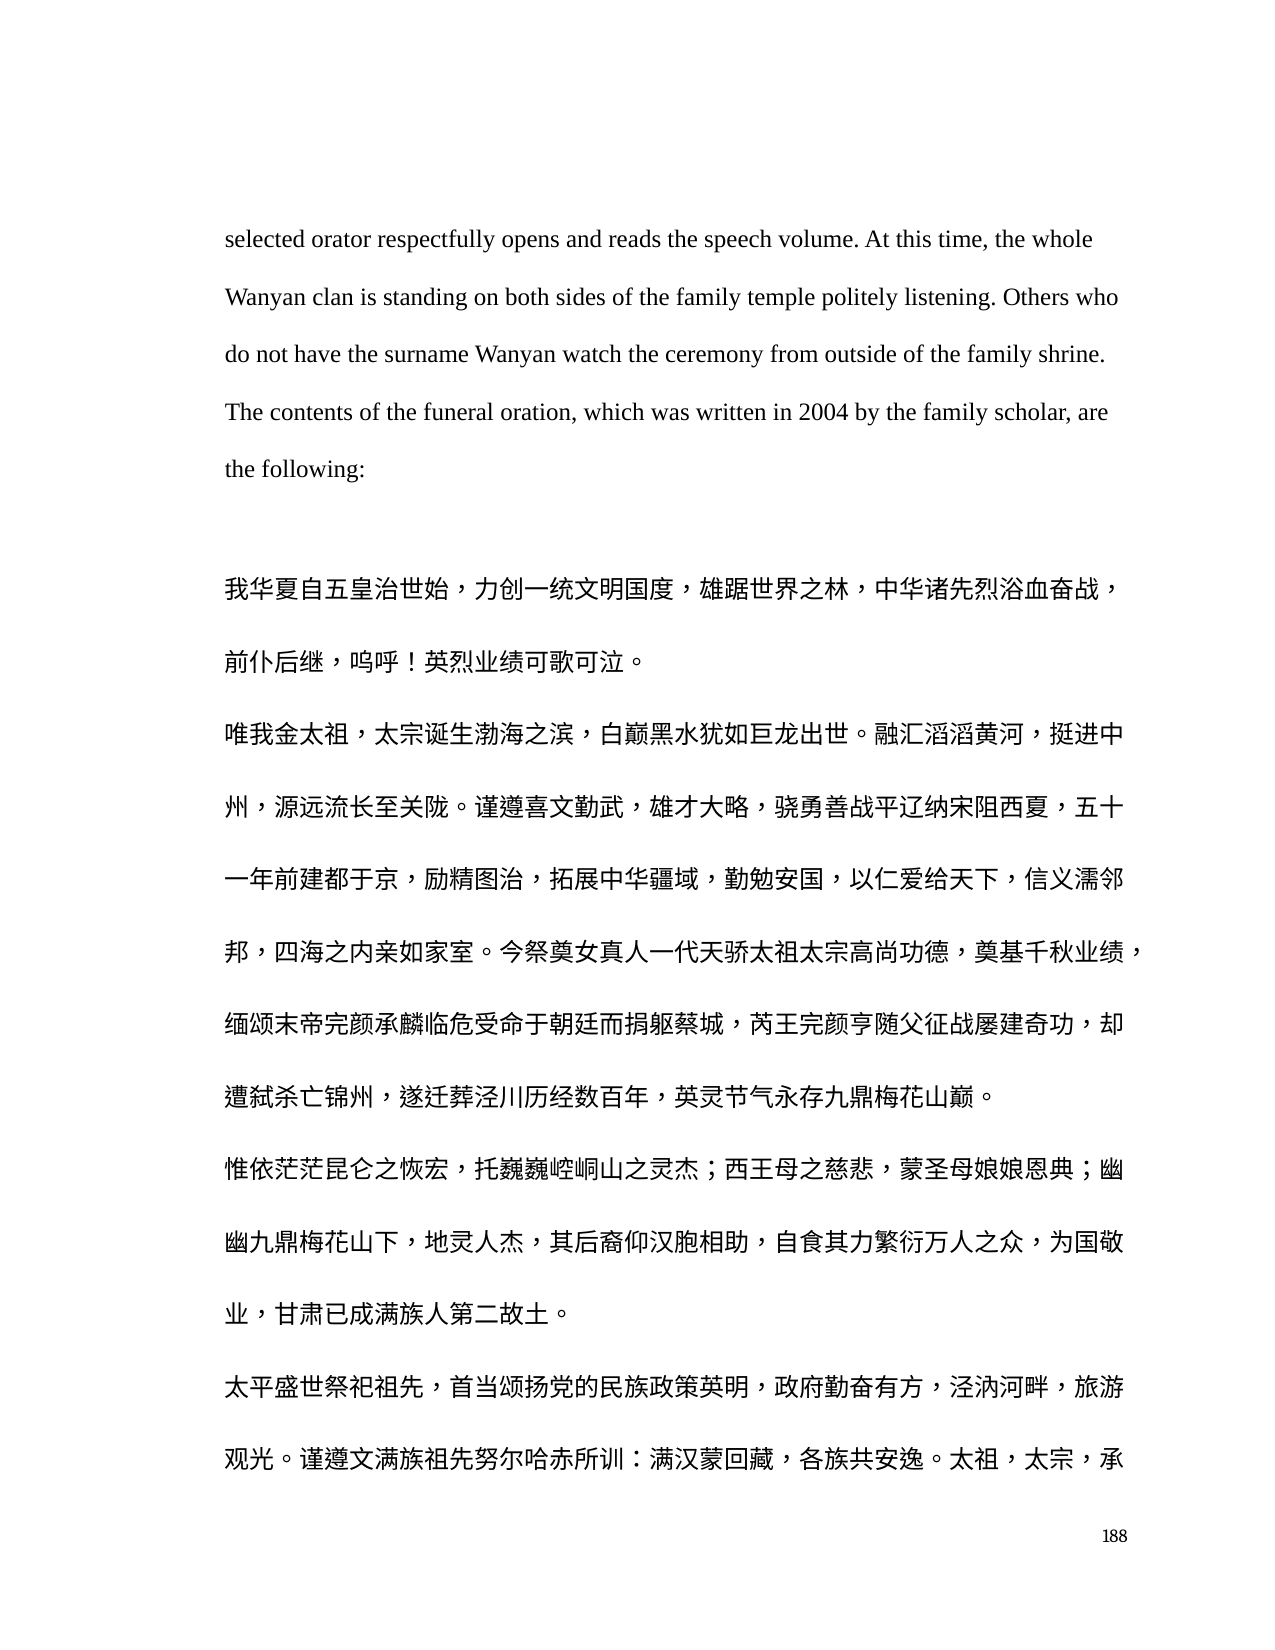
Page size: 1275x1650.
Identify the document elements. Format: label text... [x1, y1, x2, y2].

text 唯我金太祖，太宗诞生渤海之滨，白巅黑水犹如巨龙出世。融汇滔滔黄河，挺进中州，源远流长至关陇。谨遵喜文勤武，雄才大略，骁勇善战平辽纳宋阻西夏，五十一年前建都于京，励精图治，拓展中华疆域，勤勉安国，以仁爱给天下，信义濡邻邦，四海之内亲如家室。今祭奠女真人一代天骄太祖太宗高尚功德，奠基千秋业绩，缅颂末帝完颜承麟临危受命于朝廷而捐躯蔡城，芮王完颜亨随父征战屡建奇功，却遭弑杀亡锦州，遂迁葬泾川历经数百年，英灵节气永存九鼎梅花山巅。 [224, 714, 1127, 1113]
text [224, 1367, 1127, 1476]
text 我华夏自五皇治世始，力创一统文明国度，雄踞世界之林，中华诸先烈浴血奋战，前仆后继，呜呼！英烈业绩可歌可泣。 [224, 569, 1127, 678]
text 惟依茫茫昆仑之恢宏，托巍巍崆峒山之灵杰；西王母之慈悲，蒙圣母娘娘恩典；幽幽九鼎梅花山下，地灵人杰，其后裔仰汉胞相助，自食其力繁衍万人之众，为国敬业，甘肃已成满族人第二故土。 [224, 1149, 1127, 1331]
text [224, 224, 1127, 483]
